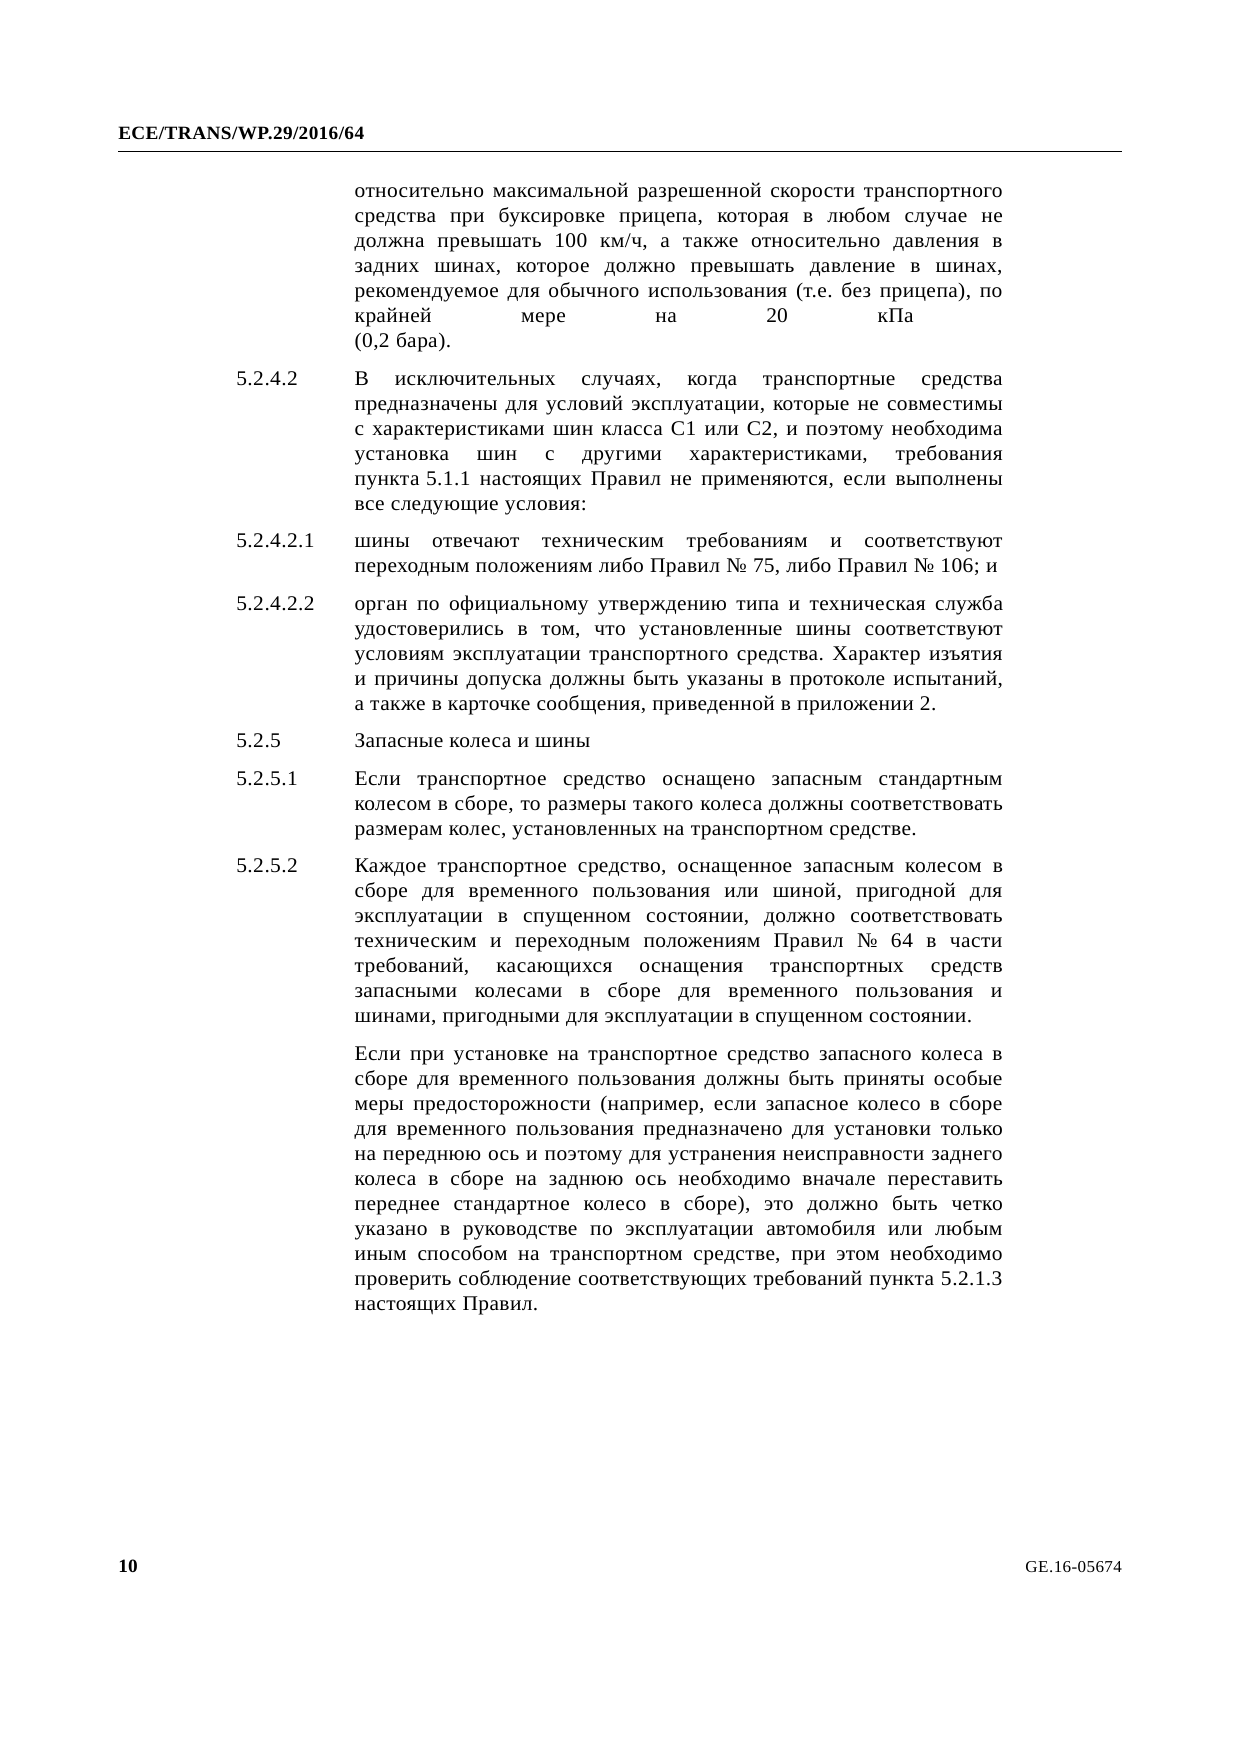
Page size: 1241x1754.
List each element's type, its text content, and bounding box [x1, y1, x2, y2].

text 5.2.4.2.2 орган по официальному утверждению типа и техническая служба удостоверились в том, что установленные шины соответствуют условиям эксплуатации транспортного средства. Характер изъятия и причины допуска должны быть указаны в протоколе испытаний, а также в карточке сообщения, приведенной в приложении 2. [236, 590, 1004, 715]
text 5.2.4.2.1 шины отвечают техническим требованиям и соответствуют переходным положениям либо Правил № 75, либо Правил № 106; и [236, 527, 1004, 577]
text 5.2.5.2 Каждое транспортное средство, оснащенное запасным колесом в сборе для временного пользования или шиной, пригодной для эксплуатации в спущенном состоянии, должно соответствовать техническим и переходным положениям Правил № 64 в части требований, касающихся оснащения транспортных средств запасными колесами в сборе для временного пользования и шинами, пригодными для эксплуатации в спущенном состоянии. [236, 852, 1004, 1027]
text 5.2.5.1 Если транспортное средство оснащено запасным стандартным колесом в сборе, то размеры такого колеса должны соответствовать размерам колес, установленных на транспортном средстве. [236, 765, 1004, 840]
text 5.2.4.2 В исключительных случаях, когда транспортные средства предназначены для условий эксплуатации, которые не совместимы с характеристиками шин класса С1 или С2, и поэтому необходима установка шин с другими характеристиками, требования пункта 5.1.1 настоящих Правил не применяются, если выполнены все следующие условия: [236, 365, 1004, 515]
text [236, 177, 1004, 352]
text 5.2.5 Запасные колеса и шины [236, 727, 1004, 752]
text Если при установке на транспортное средство запасного колеса в сборе для временного пользования должны быть приняты особые меры предосторожности (например, если запасное колесо в сборе для временного пользования предназначено для установки только на переднюю ось и поэтому для устранения неисправности заднего колеса в сборе на заднюю ось необходимо вначале переставить переднее стандартное колесо в сборе), это должно быть четко указано в руководстве по эксплуатации автомобиля или любым иным способом на транспортном средстве, при этом необходимо проверить соблюдение соответствующих требований пункта 5.2.1.3 настоящих Правил. [236, 1040, 1004, 1315]
